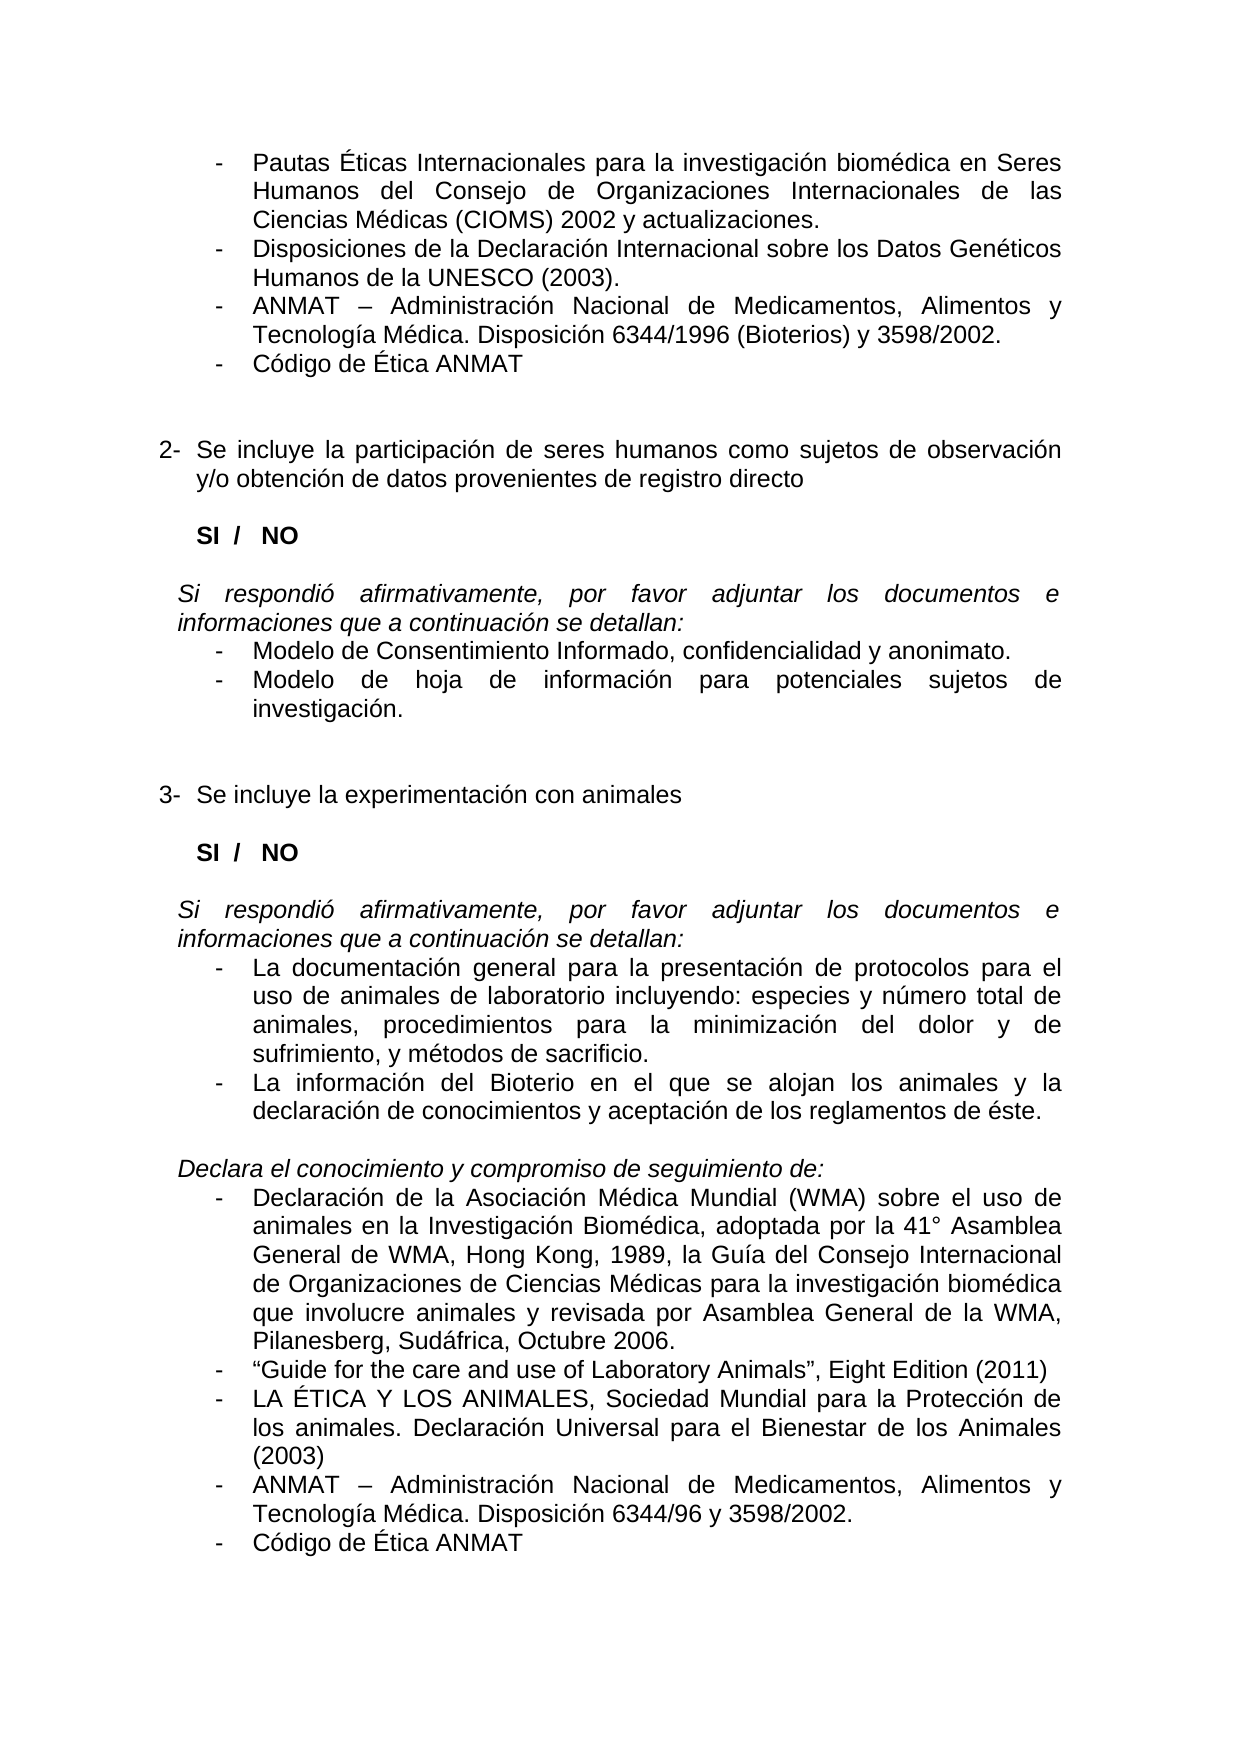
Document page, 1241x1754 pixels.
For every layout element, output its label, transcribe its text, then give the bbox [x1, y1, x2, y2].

list LA ÉTICA Y LOS ANIMALES, Sociedad Mundial para la Protección de los animales. Declaración Universal para el Bienestar de los Animales (2003) [215, 1384, 1063, 1470]
list Código de Ética ANMAT [215, 1528, 1063, 1556]
list Se incluye la experimentación con animales [158, 780, 1063, 809]
list La información del Bioterio en el que se alojan los animales y la declaración de conocimientos y aceptación de los reglamentos de éste. [215, 1068, 1063, 1125]
list Modelo de hoja de información para potenciales sujetos de investigación. [215, 665, 1063, 723]
list SI / NO [196, 838, 1063, 866]
list Pautas Éticas Internacionales para la investigación biomédica en Seres Humanos del Consejo de Organizaciones Internacionales de las Ciencias Médicas (CIOMS) 2002 y actualizaciones. [215, 148, 1063, 234]
list Declaración de la Asociación Médica Mundial (WMA) sobre el uso de animales en la Investigación Biomédica, adoptada por la 41° Asamblea General de WMA, Hong Kong, 1989, la Guía del Consejo Internacional de Organizaciones de Ciencias Médicas para la investigación biomédica que involucre animales y revisada por Asamblea General de la WMA, Pilanesberg, Sudáfrica, Octubre 2006. [215, 1183, 1063, 1355]
text Si respondió afirmativamente, por favor adjuntar los documentos e informaciones que a continuación se detallan: [177, 895, 1063, 953]
list Código de Ética ANMAT [215, 349, 1063, 378]
list Modelo de Consentimiento Informado, confidencialidad y anonimato. [215, 636, 1063, 665]
text Declara el conocimiento y compromiso de seguimiento de: [177, 1154, 1063, 1183]
list ANMAT – Administración Nacional de Medicamentos, Alimentos y Tecnología Médica. Disposición 6344/96 y 3598/2002. [215, 1470, 1063, 1528]
list La documentación general para la presentación de protocolos para el uso de animales de laboratorio incluyendo: especies y número total de animales, procedimientos para la minimización del dolor y de sufrimiento, y métodos de sacrificio. [215, 953, 1063, 1068]
list SI / NO [196, 521, 1063, 550]
list Se incluye la participación de seres humanos como sujetos de observación y/o obtención de datos provenientes de registro directo [158, 435, 1063, 493]
list “Guide for the care and use of Laboratory Animals”, Eight Edition (2011) [215, 1355, 1063, 1384]
list ANMAT – Administración Nacional de Medicamentos, Alimentos y Tecnología Médica. Disposición 6344/1996 (Bioterios) y 3598/2002. [215, 291, 1063, 349]
text Si respondió afirmativamente, por favor adjuntar los documentos e informaciones que a continuación se detallan: [177, 579, 1063, 636]
list Disposiciones de la Declaración Internacional sobre los Datos Genéticos Humanos de la UNESCO (2003). [215, 234, 1063, 291]
